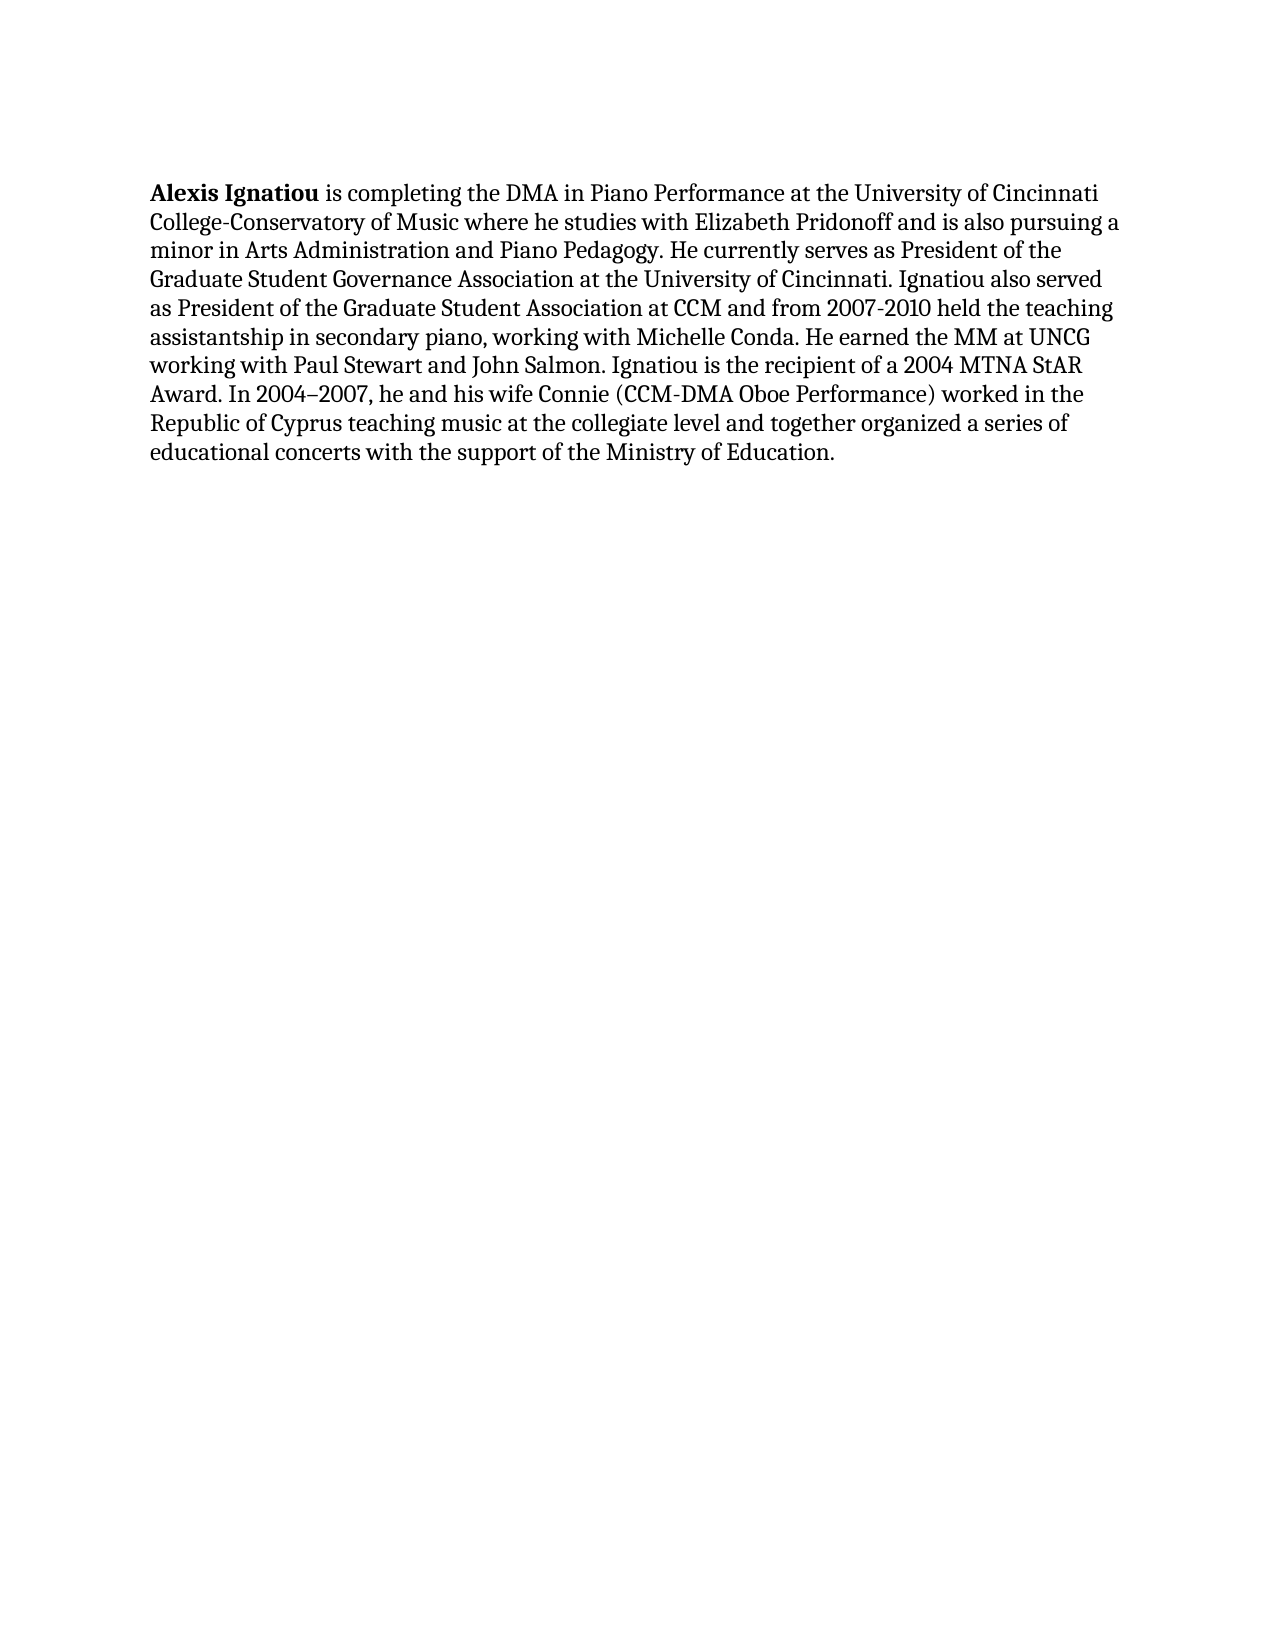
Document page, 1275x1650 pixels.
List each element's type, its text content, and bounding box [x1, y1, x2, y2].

text Alexis Ignatiou is completing the DMA in Piano Performance at the University of Cincinnati College-Conservatory of Music where he studies with Elizabeth Pridonoff and is also pursuing a minor in Arts Administration and Piano Pedagogy. He currently serves as President of the Graduate Student Governance Association at the University of Cincinnati. Ignatiou also served as President of the Graduate Student Association at CCM and from 2007-2010 held the teaching assistantship in secondary piano, working with Michelle Conda. He earned the MM at UNCG working with Paul Stewart and John Salmon. Ignatiou is the recipient of a 2004 MTNA StAR Award. In 2004–2007, he and his wife Connie (CCM-DMA Oboe Performance) worked in the Republic of Cyprus teaching music at the collegiate level and together organized a series of educational concerts with the support of the Ministry of Education. [150, 179, 1125, 466]
